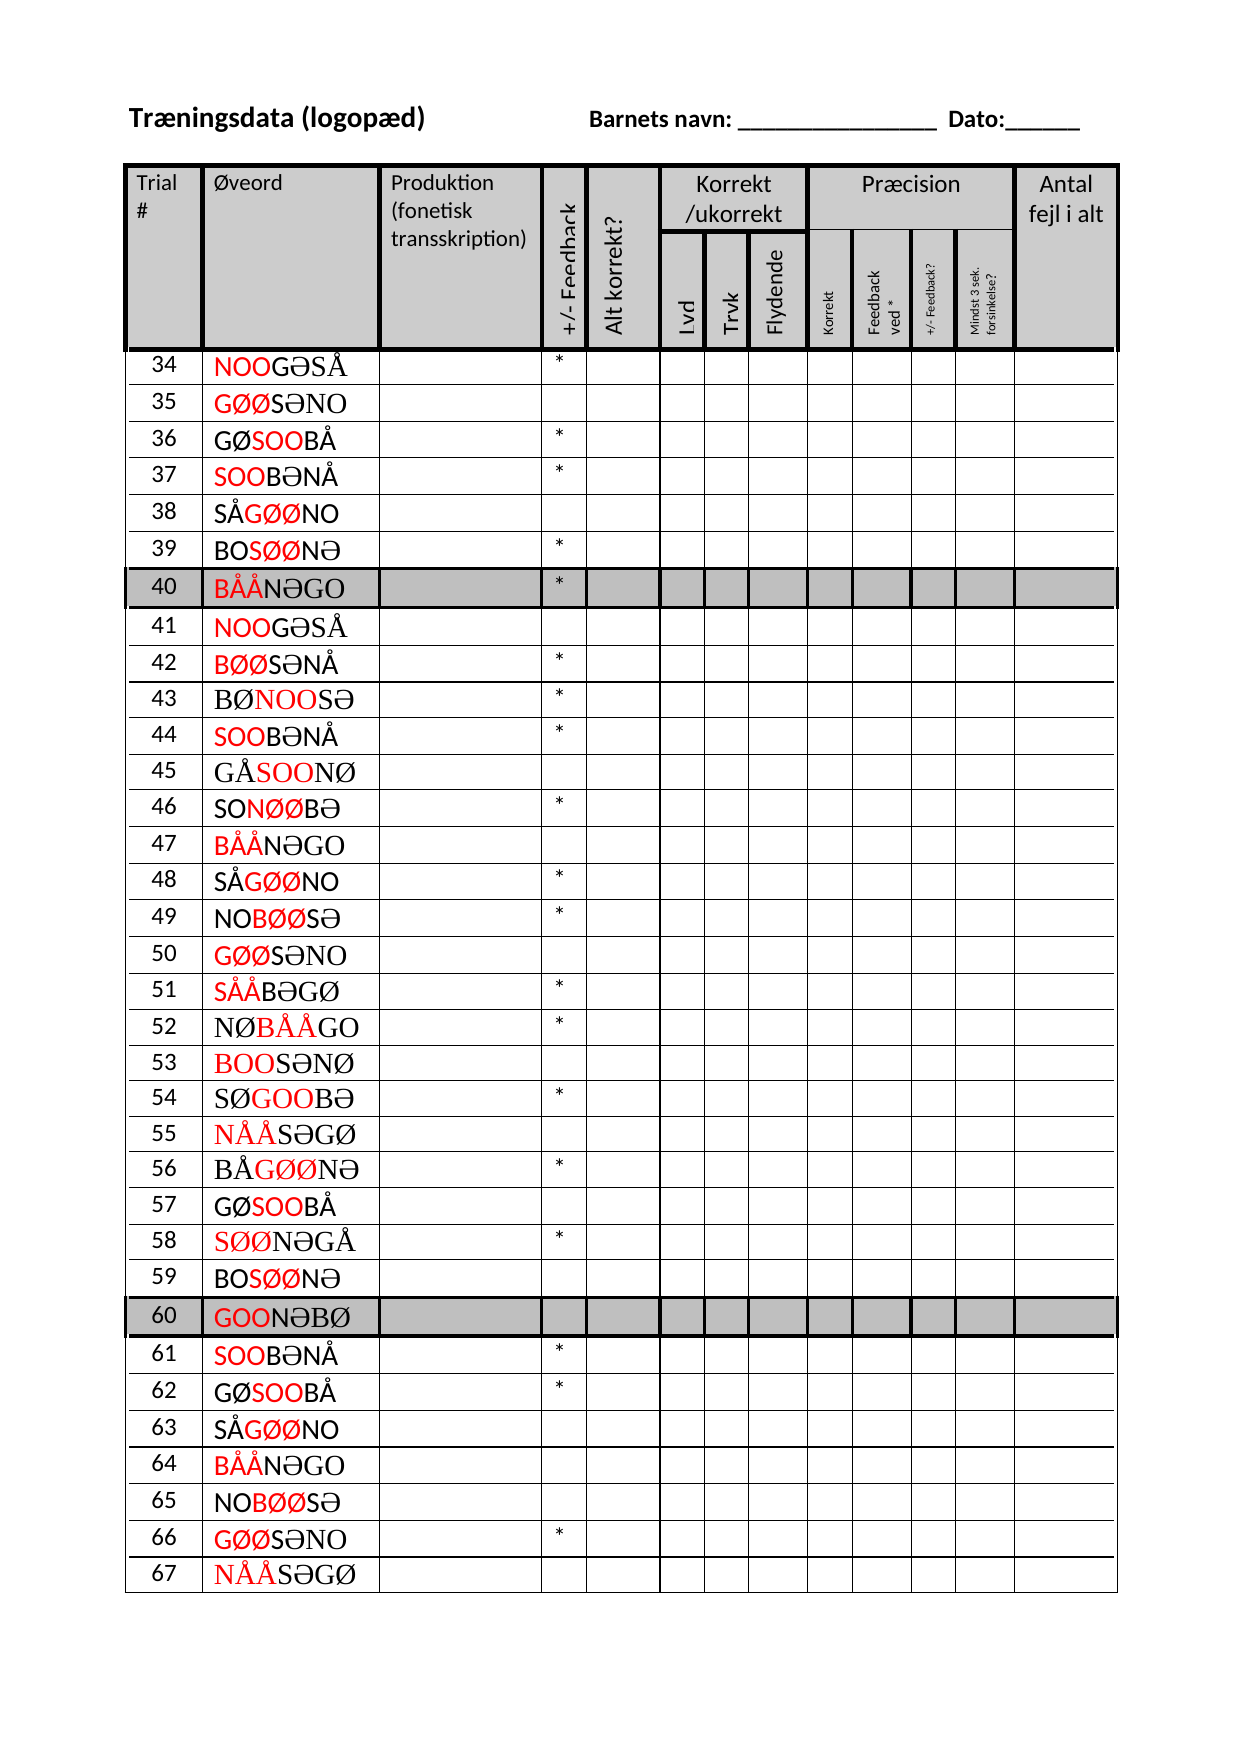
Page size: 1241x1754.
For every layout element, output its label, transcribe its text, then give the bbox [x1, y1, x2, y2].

table_cell [705, 352, 748, 384]
table_cell [853, 532, 911, 567]
table_cell [380, 1484, 541, 1520]
table_cell [661, 864, 704, 899]
table_cell [1015, 1045, 1117, 1080]
table_cell NØBÅÅGO [203, 1010, 379, 1045]
table_cell [956, 1521, 1014, 1556]
table_cell [661, 1374, 704, 1410]
table_cell 43 [126, 681, 202, 717]
table_cell [956, 718, 1014, 754]
table_cell 58 [126, 1224, 202, 1259]
table_cell 56 [126, 1151, 202, 1187]
table_cell [705, 718, 748, 754]
table_cell [1015, 347, 1117, 384]
table_cell [705, 1448, 748, 1483]
table_cell BÅGØØNƏ [203, 1152, 379, 1187]
table_cell [661, 1558, 704, 1592]
table_cell [808, 1260, 852, 1296]
table_cell [542, 1260, 586, 1296]
table_cell 41 [126, 606, 202, 645]
table_cell [380, 352, 541, 384]
table_cell [705, 646, 748, 681]
table_cell [808, 755, 852, 789]
table_cell [853, 718, 911, 754]
table_cell [808, 1188, 852, 1223]
table_cell [912, 1188, 955, 1223]
table_cell [706, 570, 747, 606]
table_cell [749, 1411, 807, 1446]
table_cell [661, 1225, 704, 1259]
table_cell [661, 974, 704, 1009]
table_header Alt korrekt? [589, 168, 658, 347]
table_cell BØØSƏNÅ [203, 646, 379, 681]
table_cell [661, 718, 704, 754]
table_cell [853, 495, 911, 531]
table_cell [705, 864, 748, 899]
table_cell [808, 1010, 852, 1045]
table_cell [912, 1117, 955, 1151]
table_cell [542, 1117, 586, 1151]
table_cell [912, 1260, 955, 1296]
table_cell [380, 1188, 541, 1223]
table_cell [587, 1225, 659, 1259]
table_cell [749, 422, 807, 457]
table_cell [749, 1484, 807, 1520]
table_cell [587, 1152, 659, 1187]
table_cell [749, 352, 807, 384]
table_cell [705, 1010, 748, 1045]
table_cell [853, 900, 911, 936]
table_cell [912, 937, 955, 972]
table_cell [749, 609, 807, 645]
table_cell [808, 609, 852, 645]
table_cell [956, 532, 1014, 567]
table_cell [587, 1374, 659, 1410]
table_cell [543, 1299, 585, 1334]
table_cell [853, 755, 911, 789]
table_cell [380, 458, 541, 494]
table_cell [808, 827, 852, 862]
table_cell [912, 458, 955, 494]
table_cell GØØSƏNO [203, 1521, 379, 1556]
table_cell [912, 532, 955, 567]
table_cell [705, 1411, 748, 1446]
table_cell [912, 422, 955, 457]
table_cell [587, 352, 659, 384]
table_cell [705, 683, 748, 717]
table_cell * [542, 1521, 586, 1556]
table_cell [912, 1225, 955, 1259]
table_cell [749, 1117, 807, 1151]
table_cell [661, 755, 704, 789]
table_cell [853, 1117, 911, 1151]
table_cell NOBØØSƏ [203, 1484, 379, 1520]
table_cell 50 [126, 936, 202, 972]
table_cell * [542, 458, 586, 494]
table_cell [705, 1225, 748, 1259]
table_cell [749, 1260, 807, 1296]
table_cell [1015, 1446, 1117, 1483]
table_cell [956, 385, 1014, 421]
table_cell [1015, 681, 1117, 717]
table_cell * [542, 1152, 586, 1187]
table_cell [380, 864, 541, 899]
table_cell [853, 458, 911, 494]
table_cell [853, 385, 911, 421]
table_cell [956, 352, 1014, 384]
table_cell [705, 1152, 748, 1187]
table_cell [853, 827, 911, 862]
table_cell [912, 1484, 955, 1520]
table_cell [1015, 494, 1117, 531]
table_cell [587, 458, 659, 494]
table_cell [587, 422, 659, 457]
table_cell * [542, 718, 586, 754]
table_cell GOONƏBØ [204, 1299, 378, 1334]
table_cell GØSOOBÅ [203, 1188, 379, 1223]
table_cell NOOGƏSÅ [203, 352, 379, 384]
table_cell [853, 790, 911, 826]
table_cell Feedback ved * [854, 230, 909, 347]
table_cell [956, 458, 1014, 494]
table_cell [749, 1046, 807, 1080]
table_cell [661, 352, 704, 384]
table_cell [912, 385, 955, 421]
table_cell [956, 1448, 1014, 1483]
table_cell [1015, 936, 1117, 972]
table_cell [853, 1448, 911, 1483]
table_cell [749, 458, 807, 494]
table_cell SONØØBƏ [203, 790, 379, 826]
table_cell SÅGØØNO [203, 864, 379, 899]
table_cell SØGOOBƏ [203, 1081, 379, 1116]
table_cell [587, 1338, 659, 1373]
table_cell 39 [126, 531, 202, 567]
table_cell [912, 352, 955, 384]
table_cell [380, 385, 541, 421]
table_cell [542, 495, 586, 531]
table_cell [749, 1188, 807, 1223]
table_cell [587, 532, 659, 567]
table_cell * [542, 683, 586, 717]
table_cell [956, 495, 1014, 531]
table_cell * [542, 1225, 586, 1259]
table_cell [853, 1260, 911, 1296]
table_cell SOOBƏNÅ [203, 718, 379, 754]
table_cell [587, 683, 659, 717]
table_cell [542, 1484, 586, 1520]
table_cell [661, 458, 704, 494]
table_cell [808, 352, 852, 384]
table_cell [587, 755, 659, 789]
table_cell [750, 1299, 806, 1334]
table_cell [749, 683, 807, 717]
table_cell [380, 1152, 541, 1187]
table_cell [380, 1117, 541, 1151]
table_cell 55 [126, 1116, 202, 1151]
table_cell * [542, 900, 586, 936]
table_cell [853, 646, 911, 681]
table_cell Lyd [662, 234, 702, 347]
table_cell * [542, 1374, 586, 1410]
table_cell [1015, 457, 1117, 494]
table_cell [956, 422, 1014, 457]
table_cell [956, 974, 1014, 1009]
table_cell [1015, 1116, 1117, 1151]
table_cell * [542, 1338, 586, 1373]
table_cell [808, 1117, 852, 1151]
table_cell [587, 1558, 659, 1592]
table_cell [1015, 754, 1117, 789]
table_cell [380, 1448, 541, 1483]
table_cell [956, 1411, 1014, 1446]
table_cell [808, 1152, 852, 1187]
table_cell [809, 570, 851, 606]
table_cell [1015, 606, 1117, 645]
table_cell [1015, 1334, 1117, 1373]
table_cell [749, 1225, 807, 1259]
table_cell BÅÅNƏGO [203, 1448, 379, 1483]
table_cell Korrekt model? [810, 230, 850, 347]
table_cell [808, 864, 852, 899]
table_cell [661, 532, 704, 567]
table_cell [587, 790, 659, 826]
table_cell [808, 1411, 852, 1446]
table_cell 54 [126, 1080, 202, 1116]
table_cell [542, 609, 586, 645]
table_cell [705, 1521, 748, 1556]
table_cell [1015, 1483, 1117, 1520]
table_cell [853, 1010, 911, 1045]
table_cell [749, 385, 807, 421]
table_cell [380, 422, 541, 457]
table_cell [380, 1411, 541, 1446]
table_cell [853, 1484, 911, 1520]
table_cell [542, 755, 586, 789]
table_cell [809, 1299, 851, 1334]
table_cell [1015, 899, 1117, 936]
table_cell [1015, 973, 1117, 1009]
table_cell [912, 1046, 955, 1080]
table_cell [957, 570, 1013, 606]
table_cell NÅÅSƏGØ [203, 1117, 379, 1151]
table_cell [380, 755, 541, 789]
table_cell * [542, 1081, 586, 1116]
table_cell [956, 1152, 1014, 1187]
table_cell Tryk [707, 234, 746, 347]
table_cell [661, 790, 704, 826]
table_cell SOOBƏNÅ [203, 1338, 379, 1373]
table_cell [1015, 1259, 1117, 1296]
table_cell [587, 1046, 659, 1080]
table_cell [381, 1299, 540, 1334]
table_cell [913, 570, 954, 606]
table_header Præcision [810, 168, 1012, 229]
table_cell [661, 1521, 704, 1556]
table_cell [587, 718, 659, 754]
table_cell [749, 1521, 807, 1556]
table_cell [808, 937, 852, 972]
table_cell 48 [126, 863, 202, 899]
table_cell Flydende [751, 234, 805, 347]
table_cell [380, 790, 541, 826]
table_cell [705, 974, 748, 1009]
table_cell [853, 1374, 911, 1410]
table_cell 46 [126, 789, 202, 826]
table_cell [749, 864, 807, 899]
table_cell [587, 1484, 659, 1520]
table_cell [705, 755, 748, 789]
table_cell [1015, 863, 1117, 899]
table_cell [853, 1152, 911, 1187]
table_cell [380, 609, 541, 645]
table_cell [661, 1010, 704, 1045]
table_cell [853, 1411, 911, 1446]
table_cell 45 [126, 754, 202, 789]
table_cell [380, 683, 541, 717]
table_cell [542, 1411, 586, 1446]
table_cell [749, 900, 807, 936]
table_cell [912, 495, 955, 531]
table_cell [705, 790, 748, 826]
table_cell [912, 1448, 955, 1483]
table_cell [705, 900, 748, 936]
table_cell 62 [126, 1373, 202, 1410]
table_cell [912, 1338, 955, 1373]
table_cell [854, 1299, 909, 1334]
table_cell [587, 495, 659, 531]
table_cell [706, 1299, 747, 1334]
table_cell [380, 827, 541, 862]
table_cell SÅGØØNO [203, 495, 379, 531]
table_cell [853, 1558, 911, 1592]
table_cell [705, 1046, 748, 1080]
table_cell 66 [126, 1520, 202, 1556]
table_cell [808, 532, 852, 567]
table_cell [380, 974, 541, 1009]
table_cell [1016, 567, 1116, 606]
table_cell 64 [126, 1446, 202, 1483]
table_cell [705, 1081, 748, 1116]
table_cell [705, 937, 748, 972]
table_cell [661, 683, 704, 717]
table_cell [1015, 1556, 1117, 1592]
table_cell * [542, 646, 586, 681]
table_cell [1015, 826, 1117, 862]
table_cell [749, 1338, 807, 1373]
table_cell [661, 937, 704, 972]
table_cell 36 [126, 421, 202, 457]
table_cell [587, 385, 659, 421]
table_cell [380, 1338, 541, 1373]
table_cell [956, 827, 1014, 862]
table_cell [749, 646, 807, 681]
table_cell BÅÅNƏGO [204, 570, 378, 606]
table_cell [749, 974, 807, 1009]
table_cell [1015, 717, 1117, 754]
table_cell [956, 609, 1014, 645]
table_cell [380, 532, 541, 567]
table_cell [956, 1484, 1014, 1520]
table_cell [661, 900, 704, 936]
table_cell 34 [126, 347, 202, 384]
table_cell [749, 1081, 807, 1116]
table_cell [956, 1260, 1014, 1296]
table_cell 51 [126, 973, 202, 1009]
table_cell [956, 1374, 1014, 1410]
table_cell [380, 1558, 541, 1592]
table_cell [380, 1046, 541, 1080]
table_cell [587, 864, 659, 899]
table_cell BOSØØNƏ [203, 1260, 379, 1296]
table_cell [661, 1484, 704, 1520]
table_cell [808, 1374, 852, 1410]
table_cell [1015, 645, 1117, 681]
table_cell [808, 385, 852, 421]
table_cell GÅSOONØ [203, 755, 379, 789]
table_cell [912, 1010, 955, 1045]
table_cell GØSOOBÅ [203, 1374, 379, 1410]
table_cell [662, 1299, 703, 1334]
table_cell [808, 1081, 852, 1116]
table_header Trial # [128, 168, 200, 347]
table_cell [1015, 1187, 1117, 1223]
table_cell [661, 1260, 704, 1296]
table_cell [912, 683, 955, 717]
table_cell [749, 1010, 807, 1045]
table_cell [808, 974, 852, 1009]
table_cell [808, 458, 852, 494]
table_cell [661, 1338, 704, 1373]
table_cell [705, 1484, 748, 1520]
table_cell [808, 1448, 852, 1483]
table_cell [587, 937, 659, 972]
table_cell [380, 718, 541, 754]
table_cell [542, 1188, 586, 1223]
table_cell [853, 422, 911, 457]
table_cell 52 [126, 1009, 202, 1045]
table_cell [749, 532, 807, 567]
table_cell 53 [126, 1045, 202, 1080]
table_cell NOBØØSƏ [203, 900, 379, 936]
table_cell [542, 1046, 586, 1080]
table_cell [380, 495, 541, 531]
table_cell [853, 1081, 911, 1116]
table_cell [705, 1117, 748, 1151]
table_cell [542, 827, 586, 862]
table_cell [853, 937, 911, 972]
table_cell [749, 827, 807, 862]
table_cell [380, 1225, 541, 1259]
table_cell [956, 683, 1014, 717]
table_cell [587, 1521, 659, 1556]
table_cell [587, 1081, 659, 1116]
table_cell [853, 1046, 911, 1080]
table_cell [705, 458, 748, 494]
table_cell [542, 937, 586, 972]
table_cell [705, 1188, 748, 1223]
table_cell * [543, 570, 585, 606]
table_header Antal fejl i alt [1017, 168, 1116, 347]
table_cell [587, 646, 659, 681]
table_cell [853, 1338, 911, 1373]
table_cell [956, 1188, 1014, 1223]
table_cell [853, 974, 911, 1009]
table_cell GØSOOBÅ [203, 422, 379, 457]
table_cell * [542, 974, 586, 1009]
table_cell [853, 864, 911, 899]
table_cell [808, 1338, 852, 1373]
table_cell [808, 422, 852, 457]
table_cell [587, 1411, 659, 1446]
table_cell 57 [126, 1187, 202, 1223]
table_cell [587, 1010, 659, 1045]
table_cell [661, 422, 704, 457]
table_cell [380, 1260, 541, 1296]
table_cell [808, 495, 852, 531]
table_cell [380, 900, 541, 936]
table_cell SOOBƏNÅ [203, 458, 379, 494]
table_cell [956, 1558, 1014, 1592]
table_cell [808, 790, 852, 826]
table_cell [705, 1260, 748, 1296]
table_cell [808, 1225, 852, 1259]
table_cell [661, 385, 704, 421]
table_cell SÅGØØNO [203, 1411, 379, 1446]
table_cell [912, 609, 955, 645]
table_cell [705, 609, 748, 645]
table_header +/- Feedback [544, 168, 584, 347]
table_cell [705, 1558, 748, 1592]
table_cell [956, 755, 1014, 789]
table_cell [661, 495, 704, 531]
table_cell 60 [127, 1296, 201, 1334]
table_cell [749, 718, 807, 754]
table_cell [912, 1411, 955, 1446]
table_cell [956, 1081, 1014, 1116]
table_cell [705, 1374, 748, 1410]
table_cell [587, 827, 659, 862]
table_cell [705, 532, 748, 567]
table_cell [853, 1521, 911, 1556]
table_cell [956, 1010, 1014, 1045]
table_cell [912, 718, 955, 754]
table_cell [705, 495, 748, 531]
table_cell [912, 1374, 955, 1410]
table_cell * [542, 790, 586, 826]
table_cell [808, 718, 852, 754]
table_cell [749, 755, 807, 789]
table_cell [661, 1448, 704, 1483]
table_cell [542, 385, 586, 421]
table_cell [705, 422, 748, 457]
table_cell SØØNƏGÅ [203, 1225, 379, 1259]
table_cell [661, 609, 704, 645]
table_cell [661, 1188, 704, 1223]
table_cell [1015, 1520, 1117, 1556]
table_cell [912, 827, 955, 862]
table_cell [749, 1152, 807, 1187]
table_cell [853, 1225, 911, 1259]
table_cell [1015, 531, 1117, 567]
table_cell [587, 1188, 659, 1223]
table_cell [588, 570, 658, 606]
table_cell [956, 1338, 1014, 1373]
table_cell [380, 1374, 541, 1410]
table_cell [1016, 1296, 1116, 1334]
table_cell [956, 1225, 1014, 1259]
table_cell [587, 900, 659, 936]
table_cell GØØSƏNO [203, 937, 379, 972]
table_cell [380, 646, 541, 681]
table_cell * [542, 532, 586, 567]
table_cell [381, 570, 540, 606]
table_cell BÅÅNƏGO [203, 827, 379, 862]
table_cell [1015, 789, 1117, 826]
table_cell [853, 609, 911, 645]
table_cell [1015, 1151, 1117, 1187]
table_cell [661, 827, 704, 862]
table_cell [749, 495, 807, 531]
table_cell 37 [126, 457, 202, 494]
table_cell [808, 646, 852, 681]
table_cell [749, 790, 807, 826]
table_cell * [542, 864, 586, 899]
table_cell [956, 790, 1014, 826]
table_cell [587, 1117, 659, 1151]
table_cell [1015, 1410, 1117, 1446]
table_cell [661, 1117, 704, 1151]
table_cell [1015, 1373, 1117, 1410]
table_cell [661, 646, 704, 681]
table_cell [957, 1299, 1013, 1334]
table_cell [542, 1448, 586, 1483]
table_cell [705, 385, 748, 421]
table_cell [1015, 384, 1117, 421]
table_header Produktion (fonetisk transskription) [382, 168, 540, 347]
table_cell 67 [126, 1556, 202, 1592]
table_cell [912, 1152, 955, 1187]
table_cell [1015, 421, 1117, 457]
table_cell [750, 570, 806, 606]
table_cell [956, 1117, 1014, 1151]
table_cell [808, 1521, 852, 1556]
table_cell [808, 1484, 852, 1520]
table_cell [956, 646, 1014, 681]
table_cell [912, 1081, 955, 1116]
table_cell [749, 1448, 807, 1483]
table_cell [853, 352, 911, 384]
table_cell 42 [126, 645, 202, 681]
table_cell [912, 755, 955, 789]
table_cell [705, 827, 748, 862]
table_cell [705, 1338, 748, 1373]
table_cell [588, 1299, 658, 1334]
table_cell [1015, 1009, 1117, 1045]
table_cell 59 [126, 1259, 202, 1296]
table_cell [542, 1558, 586, 1592]
table_cell [808, 1046, 852, 1080]
table_cell [661, 1152, 704, 1187]
table_cell [853, 1188, 911, 1223]
table_cell [808, 1558, 852, 1592]
table_cell +/- Feedback? [913, 230, 953, 347]
table_cell BOOSƏNØ [203, 1046, 379, 1080]
table_cell [808, 900, 852, 936]
table_cell [1015, 1080, 1117, 1116]
table_cell SÅÅBƏGØ [203, 974, 379, 1009]
table_cell [1015, 1224, 1117, 1259]
table_cell [587, 1260, 659, 1296]
table_cell 40 [127, 567, 201, 606]
table_cell [956, 937, 1014, 972]
table_cell [749, 1374, 807, 1410]
table_cell [912, 1558, 955, 1592]
table_cell [912, 1521, 955, 1556]
table_cell NOOGƏSÅ [203, 609, 379, 645]
table_cell [380, 1081, 541, 1116]
table_cell Mindst 3 sek. forsinkelse? [958, 230, 1012, 347]
table_cell [661, 1046, 704, 1080]
table_cell * [542, 1010, 586, 1045]
table_cell [912, 900, 955, 936]
table_cell [380, 937, 541, 972]
table_cell 35 [126, 384, 202, 421]
table_cell 38 [126, 494, 202, 531]
table_cell [853, 683, 911, 717]
table_cell [587, 974, 659, 1009]
table_cell [913, 1299, 954, 1334]
table_header Korrekt /ukorrekt [662, 168, 805, 229]
table_cell GØØSƏNO [203, 385, 379, 421]
table_cell NÅÅSƏGØ [203, 1558, 379, 1592]
table_cell 65 [126, 1483, 202, 1520]
table_cell [749, 1558, 807, 1592]
table_cell [587, 609, 659, 645]
table_cell [912, 974, 955, 1009]
table_cell 63 [126, 1410, 202, 1446]
table_cell [808, 683, 852, 717]
table_cell [661, 1081, 704, 1116]
table_cell [661, 1411, 704, 1446]
table_cell [587, 1448, 659, 1483]
table_cell 44 [126, 717, 202, 754]
table_cell [912, 790, 955, 826]
table_cell [912, 864, 955, 899]
table_cell * [542, 422, 586, 457]
table_cell * [542, 352, 586, 384]
table_cell 49 [126, 899, 202, 936]
table_cell [380, 1010, 541, 1045]
table_cell [662, 570, 703, 606]
table_cell 61 [126, 1334, 202, 1373]
table_header Øveord [205, 168, 377, 347]
table_cell [956, 864, 1014, 899]
table_cell BOSØØNƏ [203, 532, 379, 567]
table_cell [854, 570, 909, 606]
table_cell [749, 937, 807, 972]
table_cell BØNOOSƏ [203, 683, 379, 717]
table_cell [956, 900, 1014, 936]
table_cell [912, 646, 955, 681]
table_cell [956, 1046, 1014, 1080]
table_cell 47 [126, 826, 202, 862]
table_cell [380, 1521, 541, 1556]
